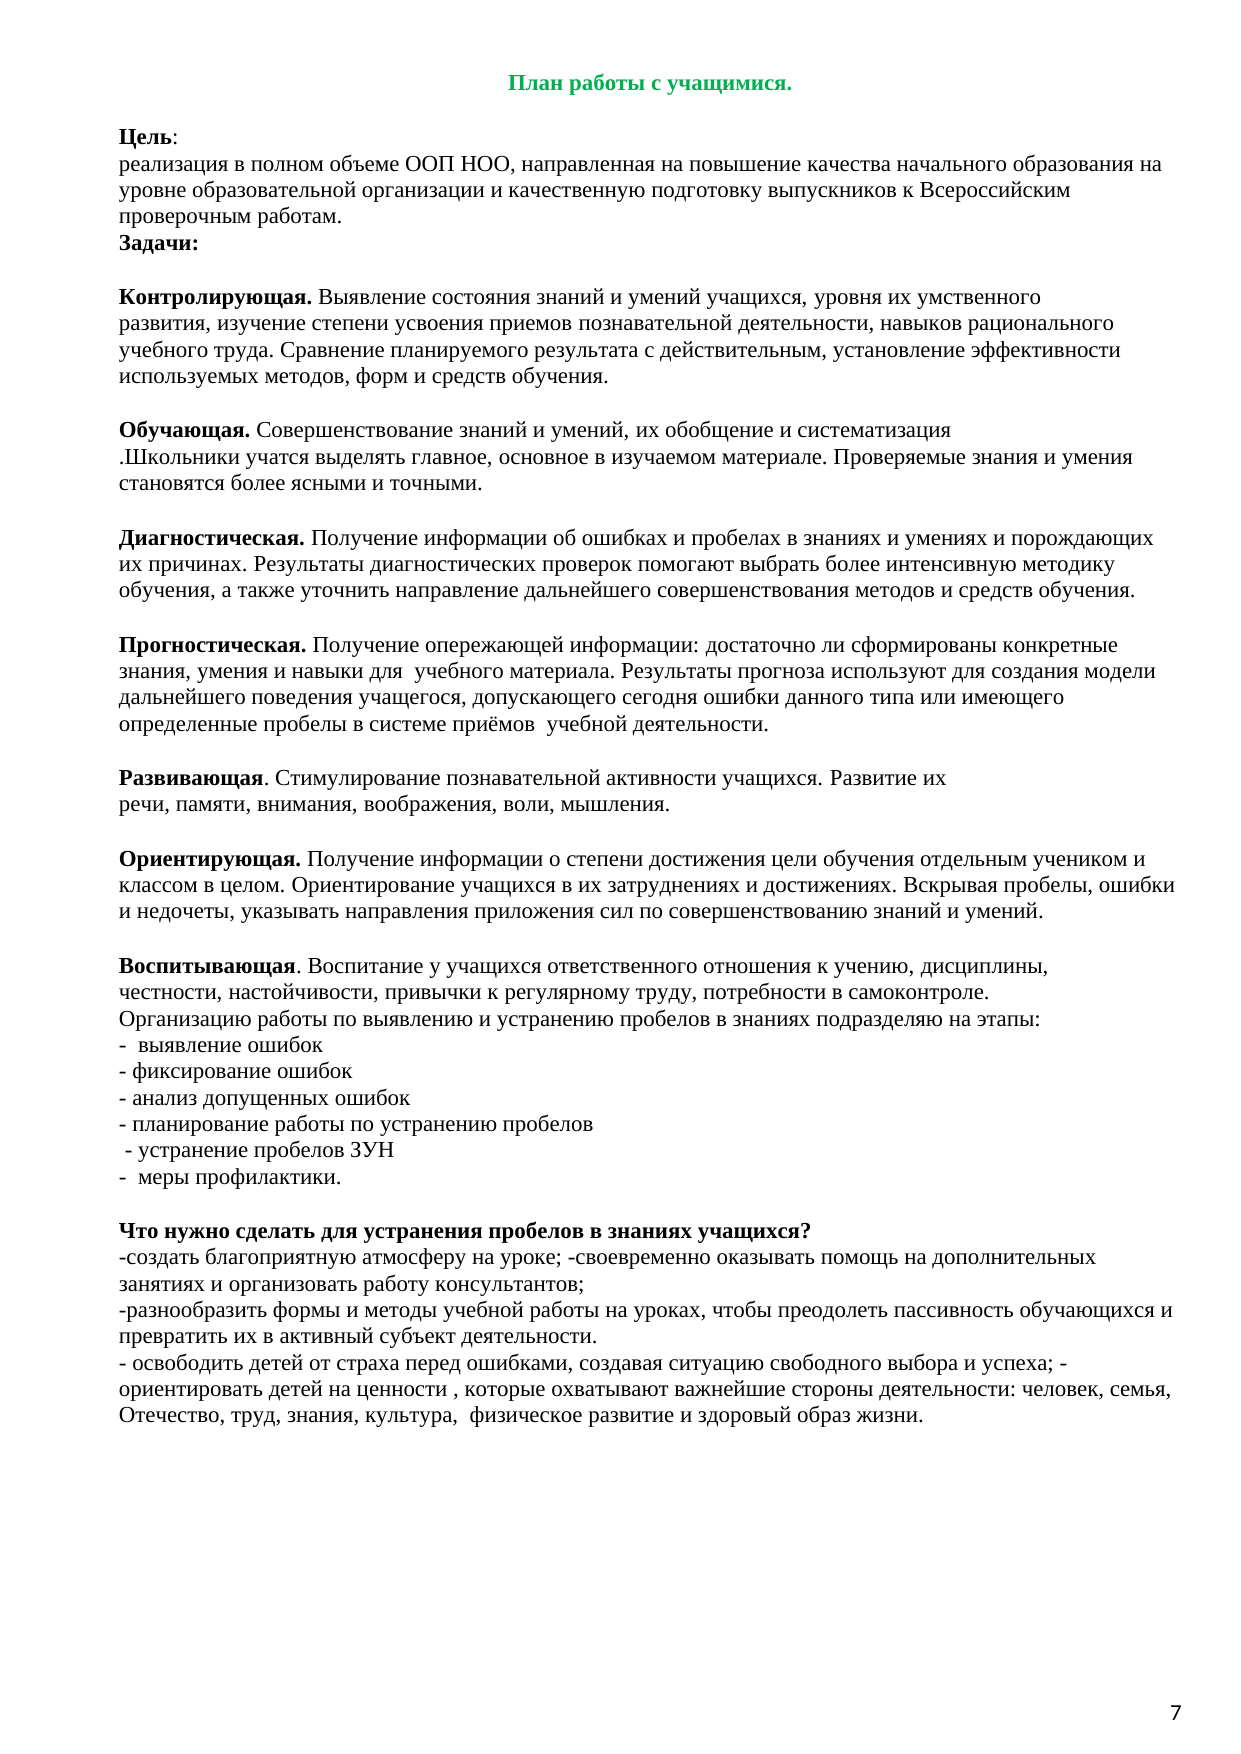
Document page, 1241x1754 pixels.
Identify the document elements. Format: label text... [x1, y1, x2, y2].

text Что нужно сделать для устранения пробелов в знаниях учащихся? [119, 1217, 1181, 1243]
text План работы с учащимися. [119, 69, 1181, 95]
text Цель: [119, 123, 1181, 149]
text Диагностическая. Получение информации об ошибках и пробелах в знаниях и умениях и порождающих их причинах. Результаты диагностических проверок помогают выбрать более интенсивную методику обучения, а также уточнить направление дальнейшего совершенствования методов и средств обучения. [119, 523, 1181, 603]
text Контролирующая. Выявление состояния знаний и умений учащихся, уровня их умственного развития, изучение степени усвоения приемов познавательной деятельности, навыков рационального учебного труда. Сравнение планируемого результата с действительным, установление эффективности используемых методов, форм и средств обучения. [119, 283, 1181, 388]
text - освободить детей от страха перед ошибками, создавая ситуацию свободного выбора и успеха; -ориентировать детей на ценности , которые охватывают важнейшие стороны деятельности: человек, семья, Отечество, труд, знания, культура, физическое развитие и здоровый образ жизни. [119, 1349, 1181, 1428]
text - меры профилактики. [119, 1163, 1181, 1189]
text Развивающая. Стимулирование познавательной активности учащихся. Развитие их речи, памяти, внимания, воображения, воли, мышления. [119, 764, 1181, 817]
text Обучающая. Совершенствование знаний и умений, их обобщение и систематизация [119, 416, 1181, 443]
text - устранение пробелов ЗУН [119, 1136, 1181, 1163]
text - анализ допущенных ошибок [119, 1084, 1181, 1110]
text - выявление ошибок [119, 1031, 1181, 1057]
text - планирование работы по устранению пробелов [119, 1110, 1181, 1136]
text реализация в полном объеме ООП НОО, направленная на повышение качества начального образования на уровне образовательной организации и качественную подготовку выпускников к Всероссийским проверочным работам. [119, 149, 1181, 229]
text - фиксирование ошибок [119, 1057, 1181, 1084]
text Воспитывающая. Воспитание у учащихся ответственного отношения к учению, дисциплины, честности, настойчивости, привычки к регулярному труду, потребности в самоконтроле. [119, 952, 1181, 1004]
text Задачи: [119, 229, 1181, 255]
text .Школьники учатся выделять главное, основное в изучаемом материале. Проверяемые знания и умения становятся более ясными и точными. [119, 443, 1181, 496]
text Прогностическая. Получение опережающей информации: достаточно ли сформированы конкретные знания, умения и навыки для учебного материала. Результаты прогноза используют для создания модели дальнейшего поведения учащегося, допускающего сегодня ошибки данного типа или имеющего определенные пробелы в системе приёмов учебной деятельности. [119, 631, 1181, 736]
text Ориентирующая. Получение информации о степени достижения цели обучения отдельным учеником и классом в целом. Ориентирование учащихся в их затруднениях и достижениях. Вскрывая пробелы, ошибки и недочеты, указывать направления приложения сил по совершенствованию знаний и умений. [119, 845, 1181, 924]
text -разнообразить формы и методы учебной работы на уроках, чтобы преодолеть пассивность обучающихся и превратить их в активный субъект деятельности. [119, 1296, 1181, 1349]
text -создать благоприятную атмосферу на уроке; -своевременно оказывать помощь на дополнительных занятиях и организовать работу консультантов; [119, 1243, 1181, 1296]
text Организацию работы по выявлению и устранению пробелов в знаниях подразделяю на этапы: [119, 1004, 1181, 1031]
